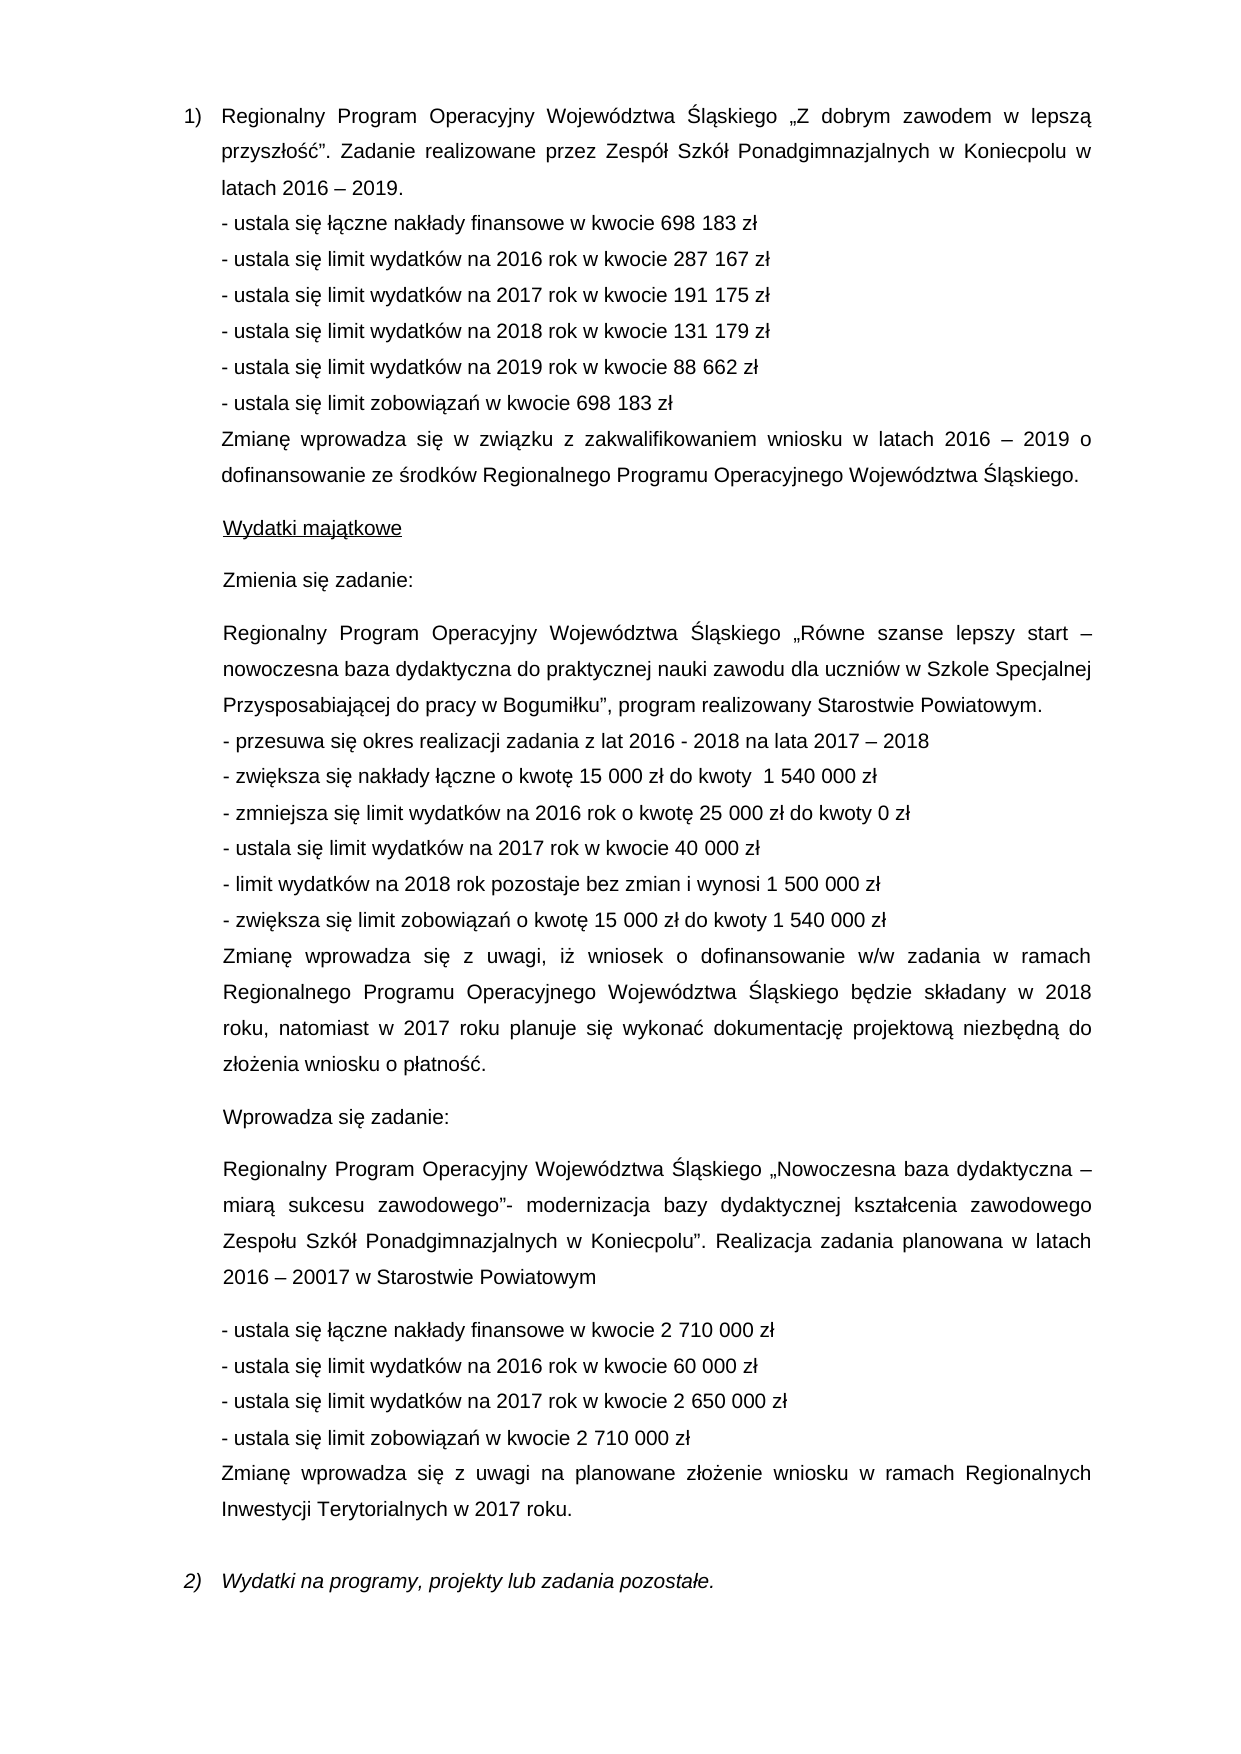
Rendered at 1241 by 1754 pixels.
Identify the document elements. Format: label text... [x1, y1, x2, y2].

list Zmianę wprowadza się w związku z zakwalifikowaniem wniosku w latach 2016 – 2019 o dofinansowanie ze środków Regionalnego Programu Operacyjnego Województwa Śląskiego. [221, 427, 1093, 487]
list - ustala się łączne nakłady finansowe w kwocie 2 710 000 zł [221, 1317, 1093, 1341]
text Zmianę wprowadza się z uwagi, iż wniosek o dofinansowanie w/w zadania w ramach Regionalnego Programu Operacyjnego Województwa Śląskiego będzie składany w 2018 roku, natomiast w 2017 roku planuje się wykonać dokumentację projektową niezbędną do złożenia wniosku o płatność. [223, 944, 1093, 1076]
text - przesuwa się okres realizacji zadania z lat 2016 - 2018 na lata 2017 – 2018 [223, 728, 1093, 752]
text - zwiększa się limit zobowiązań o kwotę 15 000 zł do kwoty 1 540 000 zł [223, 908, 1093, 932]
text Wprowadza się zadanie: [223, 1104, 1093, 1128]
text Zmienia się zadanie: [223, 568, 1093, 592]
text Regionalny Program Operacyjny Województwa Śląskiego „Równe szanse lepszy start – nowoczesna baza dydaktyczna do praktycznej nauki zawodu dla uczniów w Szkole Specjalnej Przysposabiającej do pracy w Bogumiłku”, program realizowany Starostwie Powiatowym. [223, 621, 1093, 716]
list - ustala się limit zobowiązań w kwocie 2 710 000 zł [221, 1425, 1093, 1449]
text Regionalny Program Operacyjny Województwa Śląskiego „Nowoczesna baza dydaktyczna – miarą sukcesu zawodowego”- modernizacja bazy dydaktycznej kształcenia zawodowego Zespołu Szkół Ponadgimnazjalnych w Koniecpolu”. Realizacja zadania planowana w latach 2016 – 20017 w Starostwie Powiatowym [223, 1157, 1093, 1289]
list Regionalny Program Operacyjny Województwa Śląskiego „Z dobrym zawodem w lepszą przyszłość”. Zadanie realizowane przez Zespół Szkół Ponadgimnazjalnych w Koniecpolu w latach 2016 – 2019. [183, 103, 1093, 199]
list - ustala się limit wydatków na 2017 rok w kwocie 2 650 000 zł [221, 1389, 1093, 1413]
list Wydatki na programy, projekty lub zadania pozostałe. [183, 1569, 1093, 1593]
list - ustala się limit wydatków na 2019 rok w kwocie 88 662 zł [221, 355, 1093, 379]
list - ustala się limit wydatków na 2016 rok w kwocie 60 000 zł [221, 1353, 1093, 1377]
list - ustala się łączne nakłady finansowe w kwocie 698 183 zł [221, 211, 1093, 235]
text - zmniejsza się limit wydatków na 2016 rok o kwotę 25 000 zł do kwoty 0 zł [223, 800, 1093, 824]
list - ustala się limit wydatków na 2017 rok w kwocie 191 175 zł [221, 283, 1093, 307]
list - ustala się limit wydatków na 2016 rok w kwocie 287 167 zł [221, 247, 1093, 271]
text - ustala się limit wydatków na 2017 rok w kwocie 40 000 zł [223, 836, 1093, 860]
text - limit wydatków na 2018 rok pozostaje bez zmian i wynosi 1 500 000 zł [223, 872, 1093, 896]
text Wydatki majątkowe [223, 515, 1093, 539]
list - ustala się limit zobowiązań w kwocie 698 183 zł [221, 391, 1093, 415]
list - ustala się limit wydatków na 2018 rok w kwocie 131 179 zł [221, 319, 1093, 343]
list Zmianę wprowadza się z uwagi na planowane złożenie wniosku w ramach Regionalnych Inwestycji Terytorialnych w 2017 roku. [221, 1461, 1093, 1521]
text - zwiększa się nakłady łączne o kwotę 15 000 zł do kwoty 1 540 000 zł [223, 764, 1093, 788]
